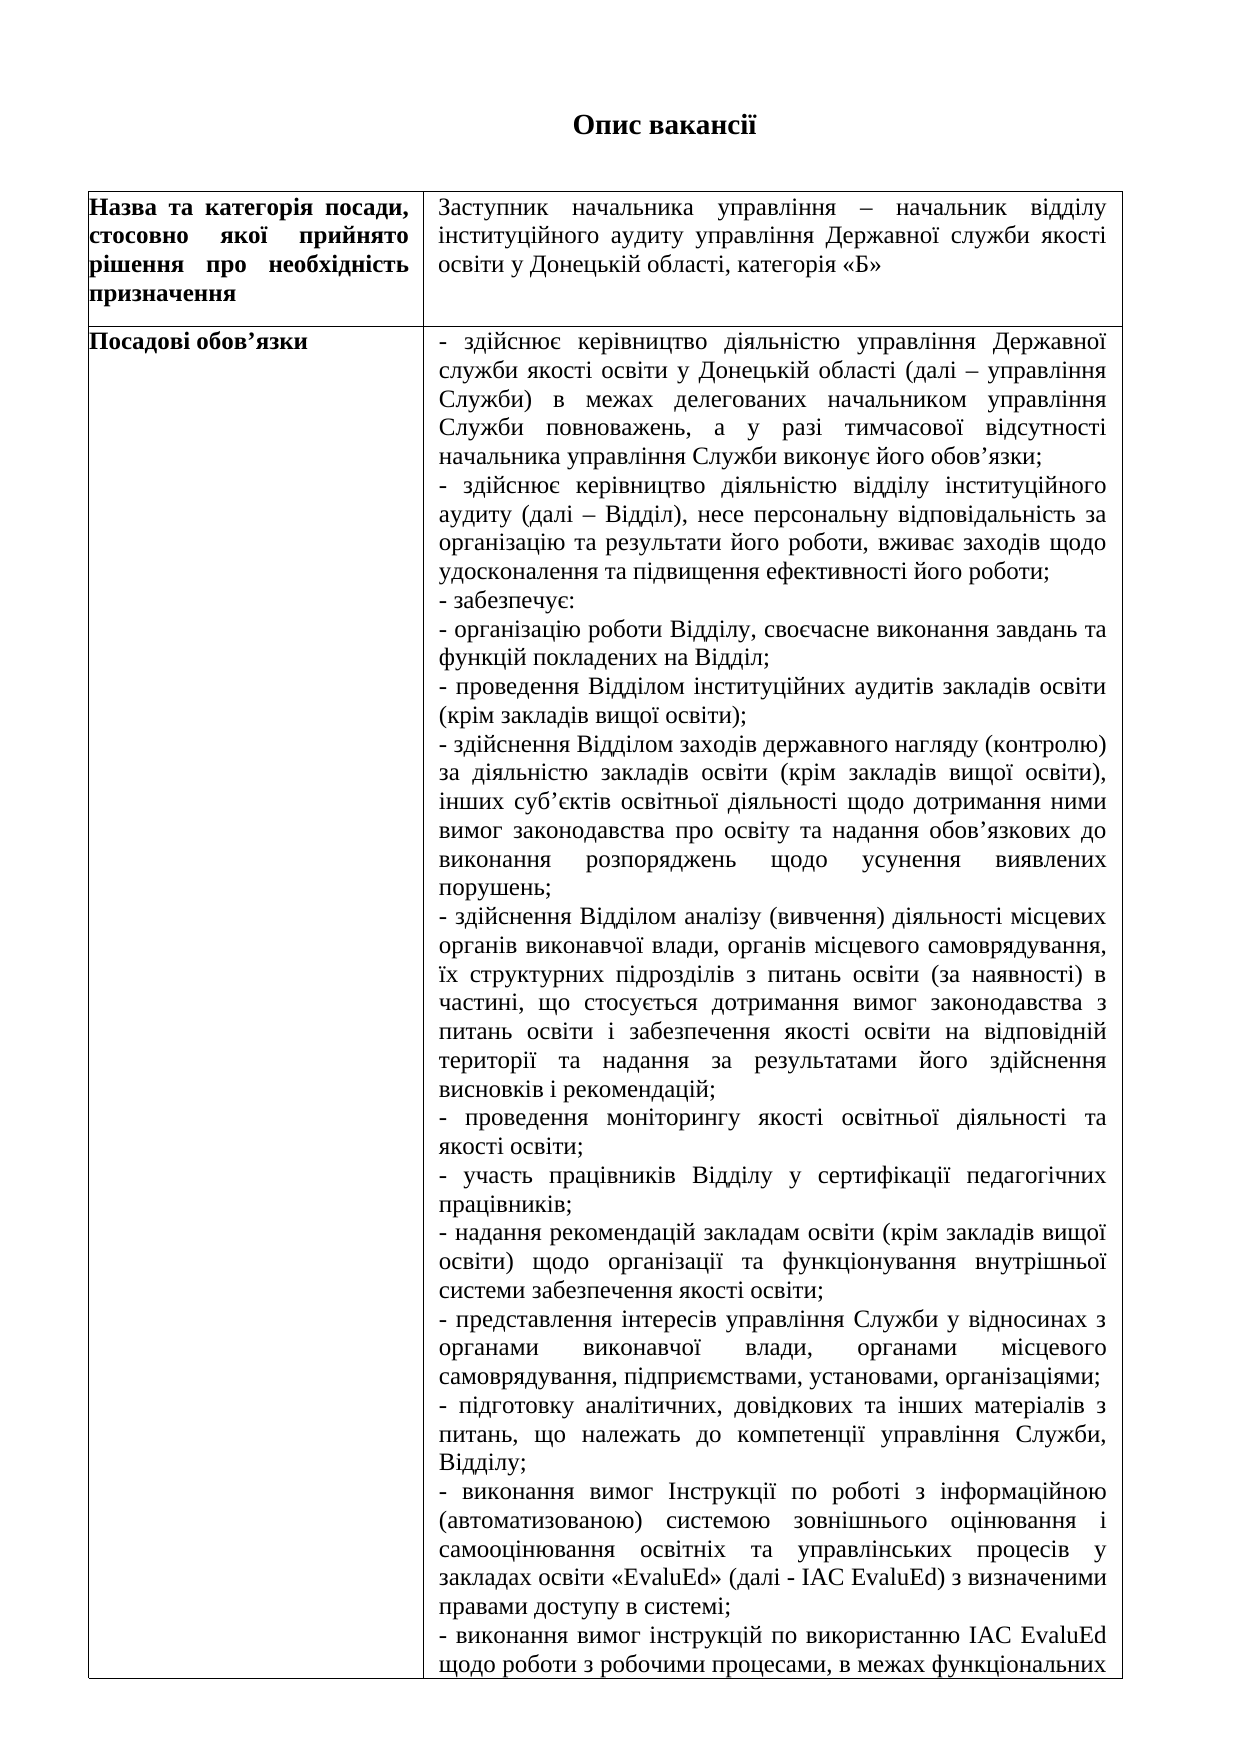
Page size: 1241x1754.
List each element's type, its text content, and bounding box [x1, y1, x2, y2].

table_header Заступник начальника управління – начальник відділу інституційного аудиту управління Державної служби якості освіти у Донецькій області, категорія «Б» [424, 192, 1122, 326]
text Опис вакансії [194, 107, 1134, 141]
table_cell Посадові обов’язки [89, 327, 423, 1677]
table_header Назва та категорія посади, стосовно якої прийнято рішення про необхідність призначення [89, 192, 423, 326]
